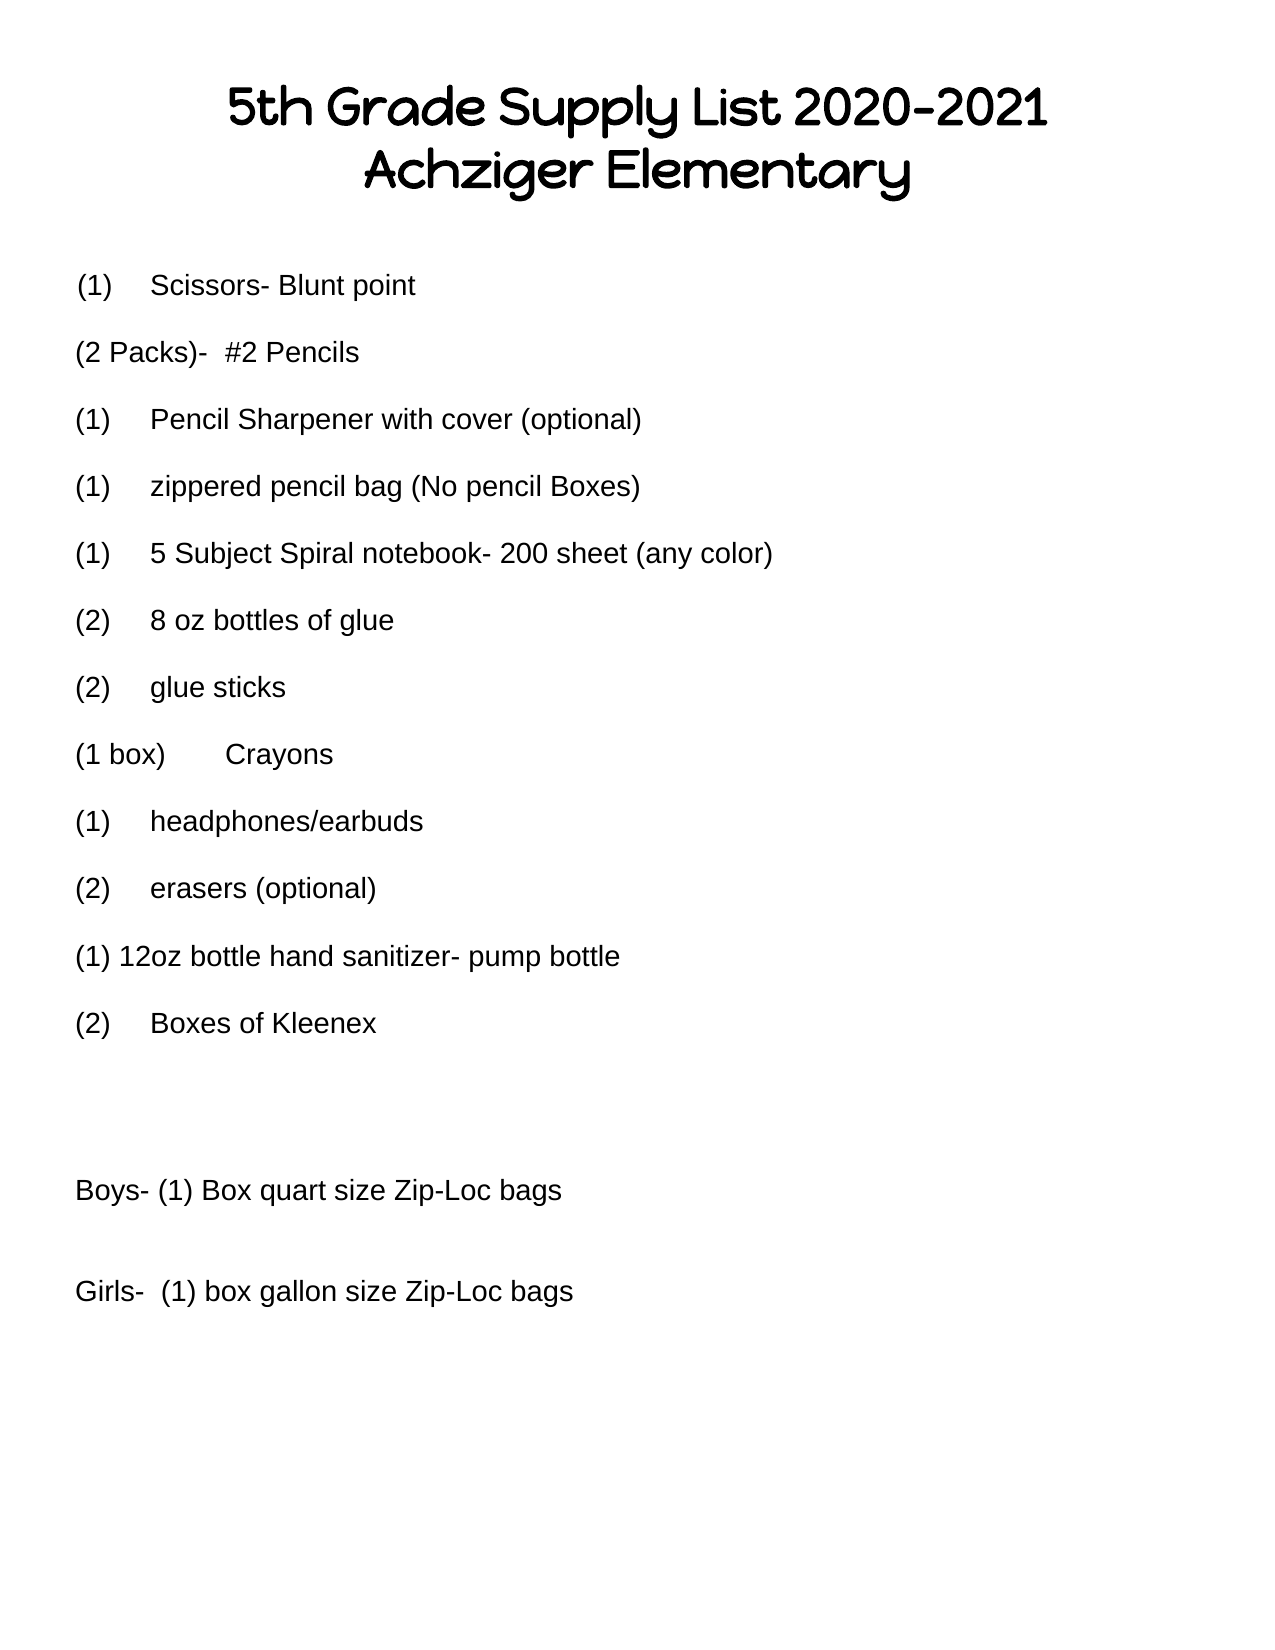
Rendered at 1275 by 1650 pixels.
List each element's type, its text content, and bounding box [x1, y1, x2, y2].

text (1 box) Crayons [75, 737, 1200, 771]
text (1) 12oz bottle hand sanitizer- pump bottle [75, 938, 1200, 972]
text (1) zippered pencil bag (No pencil Boxes) [75, 469, 1200, 502]
text Achziger Elementary [75, 138, 1200, 201]
text (2) 8 oz bottles of glue [75, 603, 1200, 637]
text (2) Boxes of Kleenex [75, 1006, 1200, 1039]
text (1) headphones/earbuds [75, 804, 1200, 838]
text (2 Packs)- #2 Pencils [75, 335, 1200, 368]
text Boys- (1) Box quart size Zip-Loc bags [75, 1173, 1200, 1207]
list Scissors- Blunt point [112, 268, 1200, 301]
text 5th Grade Supply List 2020-2021 [75, 75, 1200, 138]
text (1) 5 Subject Spiral notebook- 200 sheet (any color) [75, 536, 1200, 569]
text (2) erasers (optional) [75, 871, 1200, 905]
text (2) glue sticks [75, 670, 1200, 704]
text Girls- (1) box gallon size Zip-Loc bags [75, 1274, 1200, 1307]
text (1) Pencil Sharpener with cover (optional) [75, 402, 1200, 435]
